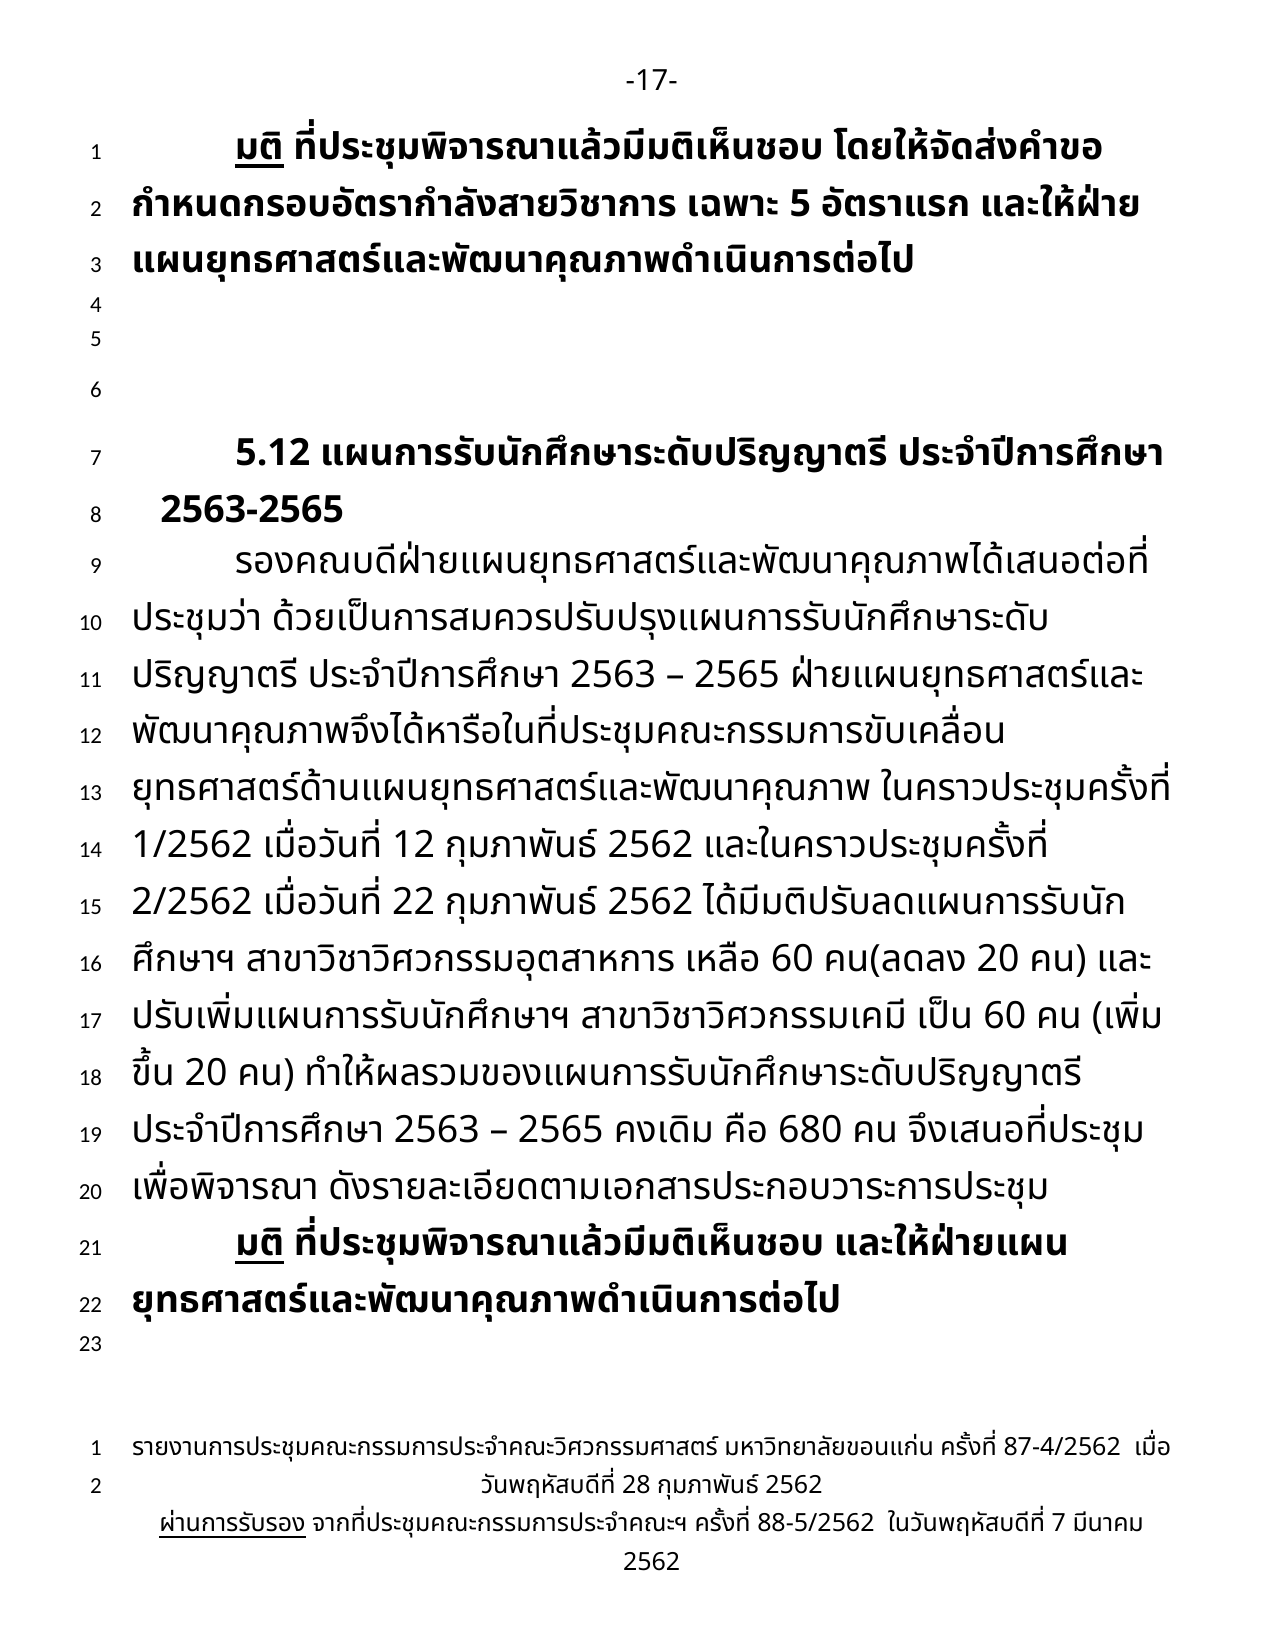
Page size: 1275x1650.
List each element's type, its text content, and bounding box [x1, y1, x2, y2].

text รองคณบดีฝ่ายแผนยุทธศาสตร์และพัฒนาคุณภาพได้เสนอต่อที่ประชุมว่า ด้วยเป็นการสมควรปรับปรุงแผนการรับนักศึกษาระดับปริญญาตรี ประจำปีการศึกษา 2563 – 2565 ฝ่ายแผนยุทธศาสตร์และพัฒนาคุณภาพจึงได้หารือในที่ประชุมคณะกรรมการขับเคลื่อนยุทธศาสตร์ด้านแผนยุทธศาสตร์และพัฒนาคุณภาพ ในคราวประชุมครั้งที่ 1/2562 เมื่อวันที่ 12 กุมภาพันธ์ 2562 และในคราวประชุมครั้งที่ 2/2562 เมื่อวันที่ 22 กุมภาพันธ์ 2562 ได้มีมติปรับลดแผนการรับนักศึกษาฯ สาขาวิชาวิศวกรรมอุตสาหการ เหลือ 60 คน(ลดลง 20 คน) และปรับเพิ่มแผนการรับนักศึกษาฯ สาขาวิชาวิศวกรรมเคมี เป็น 60 คน (เพิ่มขึ้น 20 คน) ทำให้ผลรวมของแผนการรับนักศึกษาระดับปริญญาตรี ประจำปีการศึกษา 2563 – 2565 คงเดิม คือ 680 คน จึงเสนอที่ประชุมเพื่อพิจารณา ดังรายละเอียดตามเอกสารประกอบวาระการประชุม [131, 534, 1172, 1216]
text มติ ที่ประชุมพิจารณาแล้วมีมติเห็นชอบ และให้ฝ่ายแผนยุทธศาสตร์และพัฒนาคุณภาพดำเนินการต่อไป [131, 1216, 1172, 1329]
text มติ ที่ประชุมพิจารณาแล้วมีมติเห็นชอบ โดยให้จัดส่งคำขอกำหนดกรอบอัตรากำลังสายวิชาการ เฉพาะ 5 อัตราแรก และให้ฝ่ายแผนยุทธศาสตร์และพัฒนาคุณภาพดำเนินการต่อไป [131, 119, 1172, 289]
text 5.12 แผนการรับนักศึกษาระดับปริญญาตรี ประจำปีการศึกษา 2563-2565 [160, 426, 1172, 534]
